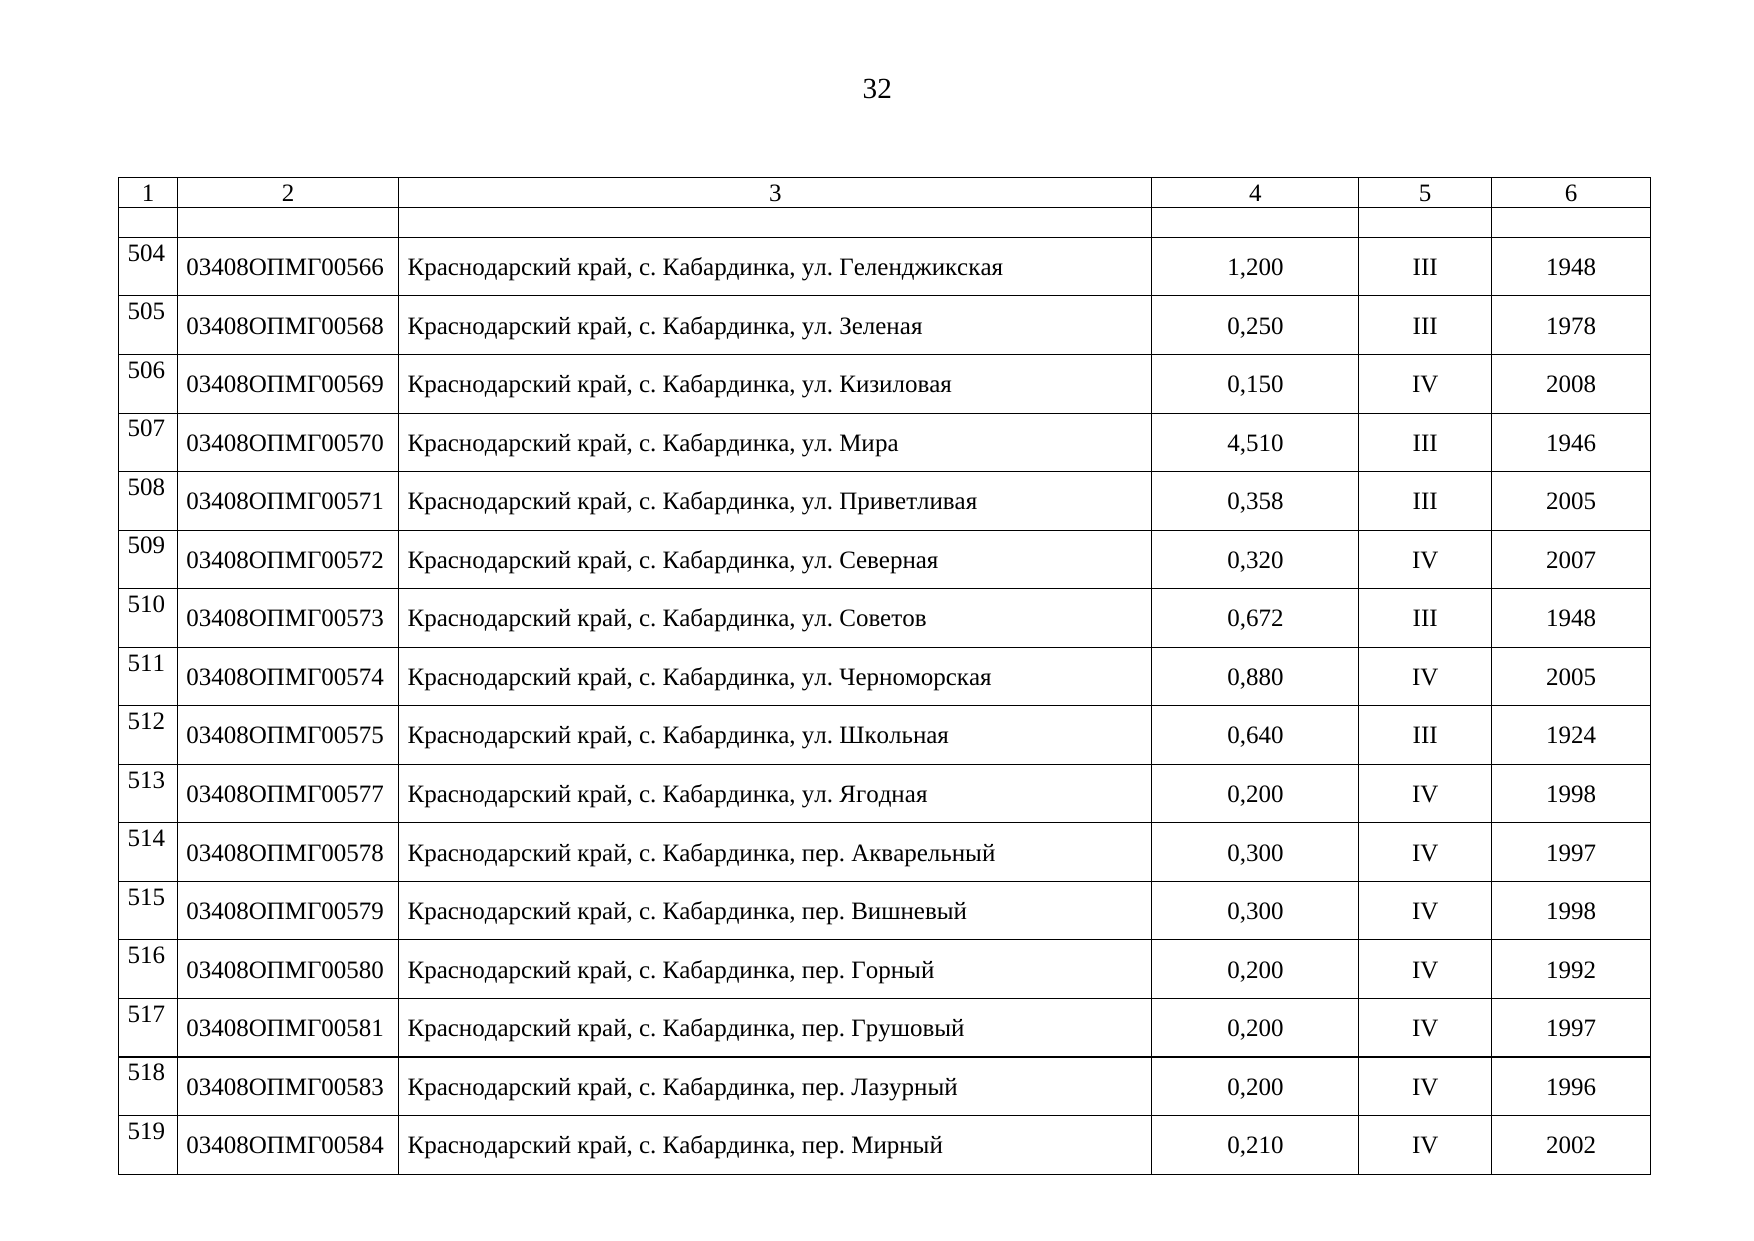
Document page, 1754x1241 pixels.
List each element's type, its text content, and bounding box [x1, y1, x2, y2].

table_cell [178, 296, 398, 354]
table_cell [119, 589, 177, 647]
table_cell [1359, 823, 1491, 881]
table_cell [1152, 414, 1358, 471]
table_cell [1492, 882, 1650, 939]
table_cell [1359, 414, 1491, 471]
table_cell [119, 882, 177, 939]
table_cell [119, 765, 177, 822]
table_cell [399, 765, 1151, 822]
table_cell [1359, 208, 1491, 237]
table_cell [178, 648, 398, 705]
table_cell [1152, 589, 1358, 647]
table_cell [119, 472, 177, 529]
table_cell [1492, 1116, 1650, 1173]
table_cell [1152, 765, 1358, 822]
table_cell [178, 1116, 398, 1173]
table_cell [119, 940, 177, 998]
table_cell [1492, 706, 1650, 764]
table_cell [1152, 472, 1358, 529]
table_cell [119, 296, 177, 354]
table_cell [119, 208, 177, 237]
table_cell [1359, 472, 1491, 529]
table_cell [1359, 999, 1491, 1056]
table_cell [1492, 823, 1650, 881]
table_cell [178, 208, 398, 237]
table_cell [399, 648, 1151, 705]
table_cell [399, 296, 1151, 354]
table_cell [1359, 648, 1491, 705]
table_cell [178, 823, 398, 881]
table_header 4 [1152, 178, 1358, 207]
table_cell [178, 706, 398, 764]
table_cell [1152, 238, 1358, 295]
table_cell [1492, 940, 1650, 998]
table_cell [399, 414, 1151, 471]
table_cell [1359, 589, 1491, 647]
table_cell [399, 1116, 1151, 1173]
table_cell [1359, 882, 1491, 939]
table_header 1 [119, 178, 177, 207]
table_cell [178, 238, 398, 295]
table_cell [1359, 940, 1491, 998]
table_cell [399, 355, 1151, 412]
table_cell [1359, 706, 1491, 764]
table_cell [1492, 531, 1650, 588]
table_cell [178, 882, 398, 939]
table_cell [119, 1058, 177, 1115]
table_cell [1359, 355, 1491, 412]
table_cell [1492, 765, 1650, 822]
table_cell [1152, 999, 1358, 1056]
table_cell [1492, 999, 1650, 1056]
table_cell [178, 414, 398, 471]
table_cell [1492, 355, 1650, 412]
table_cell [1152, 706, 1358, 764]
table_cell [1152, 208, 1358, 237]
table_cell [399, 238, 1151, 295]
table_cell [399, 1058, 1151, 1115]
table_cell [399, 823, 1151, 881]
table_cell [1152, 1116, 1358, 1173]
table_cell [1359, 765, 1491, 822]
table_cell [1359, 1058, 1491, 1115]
table_header 6 [1492, 178, 1650, 207]
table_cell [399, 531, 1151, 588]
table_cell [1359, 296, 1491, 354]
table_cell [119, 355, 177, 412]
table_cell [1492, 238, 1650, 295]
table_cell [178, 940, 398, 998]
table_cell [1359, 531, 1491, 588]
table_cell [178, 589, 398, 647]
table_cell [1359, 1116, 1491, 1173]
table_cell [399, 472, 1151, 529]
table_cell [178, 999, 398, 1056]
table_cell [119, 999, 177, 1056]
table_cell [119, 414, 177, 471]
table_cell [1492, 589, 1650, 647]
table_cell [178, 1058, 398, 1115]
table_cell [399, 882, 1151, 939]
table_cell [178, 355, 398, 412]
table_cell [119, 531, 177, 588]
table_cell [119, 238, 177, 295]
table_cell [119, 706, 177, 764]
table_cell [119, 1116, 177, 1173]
table_header 2 [178, 178, 398, 207]
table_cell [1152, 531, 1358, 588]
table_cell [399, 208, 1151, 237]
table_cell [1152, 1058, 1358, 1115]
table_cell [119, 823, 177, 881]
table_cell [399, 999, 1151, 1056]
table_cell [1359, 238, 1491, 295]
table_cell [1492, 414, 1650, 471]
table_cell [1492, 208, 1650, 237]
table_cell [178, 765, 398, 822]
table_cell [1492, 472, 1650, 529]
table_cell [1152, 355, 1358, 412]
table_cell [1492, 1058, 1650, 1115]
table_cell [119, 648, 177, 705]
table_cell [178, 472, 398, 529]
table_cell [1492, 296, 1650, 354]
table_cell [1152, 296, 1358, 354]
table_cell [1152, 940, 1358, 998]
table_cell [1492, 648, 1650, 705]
table_header 3 [399, 178, 1151, 207]
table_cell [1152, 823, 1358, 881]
table_header 5 [1359, 178, 1491, 207]
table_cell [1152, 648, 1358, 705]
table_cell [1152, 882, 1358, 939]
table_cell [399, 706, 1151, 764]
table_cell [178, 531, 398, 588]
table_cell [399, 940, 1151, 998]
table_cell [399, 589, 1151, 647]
